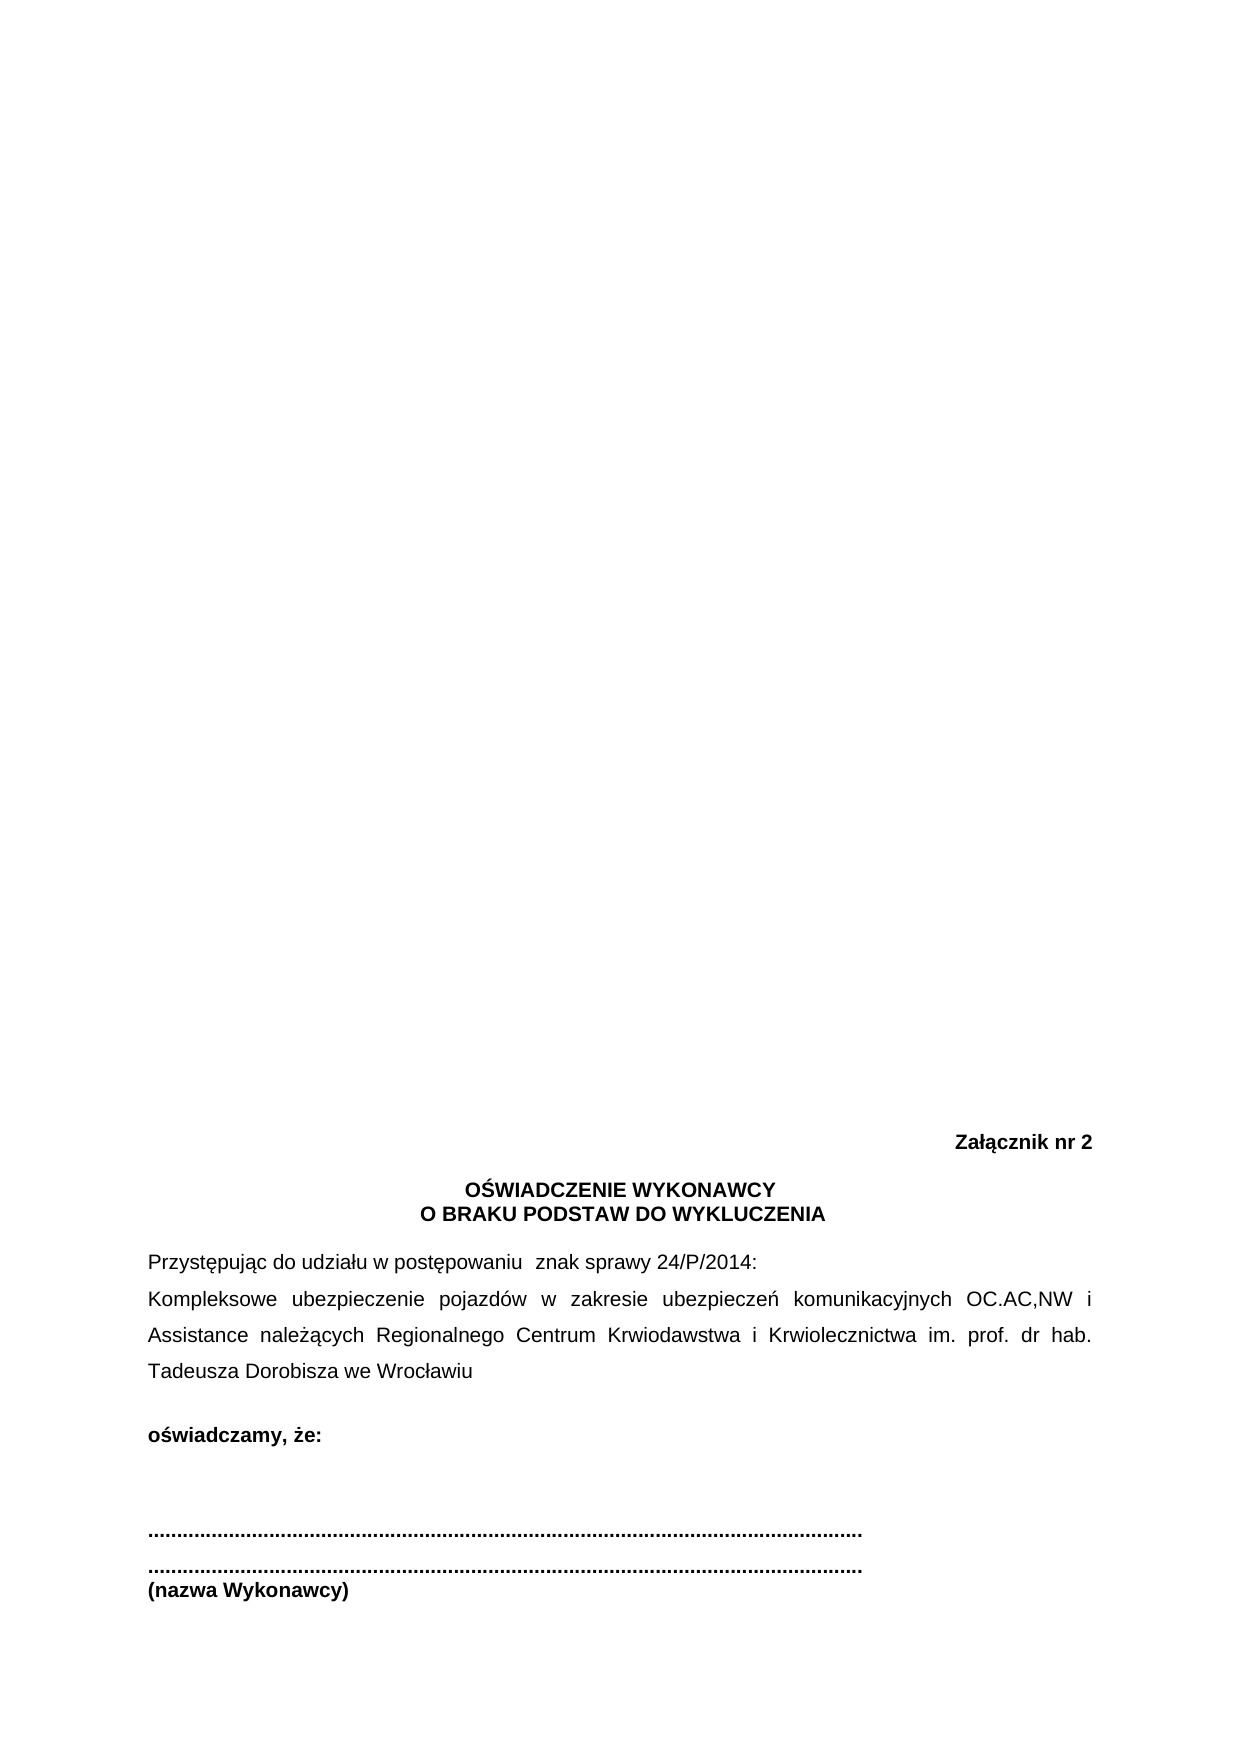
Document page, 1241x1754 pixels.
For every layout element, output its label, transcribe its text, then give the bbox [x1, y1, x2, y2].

text Kompleksowe ubezpieczenie pojazdów w zakresie ubezpieczeń komunikacyjnych OC.AC,NW i Assistance należących Regionalnego Centrum Krwiodawstwa i Krwiolecznictwa im. prof. dr hab. Tadeusza Dorobisza we Wrocławiu [148, 1287, 1093, 1382]
text Załącznik nr 2 [148, 1130, 1093, 1154]
text (nazwa Wykonawcy) [148, 1578, 1093, 1602]
text Przystępując do udziału w postępowaniu znak sprawy 24/P/2014: [148, 1250, 1093, 1274]
text ............................................................................................................................ [148, 1554, 1093, 1578]
text ............................................................................................................................ [148, 1518, 1093, 1542]
text O BRAKU PODSTAW DO WYKLUCZENIA [148, 1202, 1093, 1226]
text oświadczamy, że: [148, 1422, 1093, 1446]
text OŚWIADCZENIE WYKONAWCY [148, 1178, 1093, 1202]
